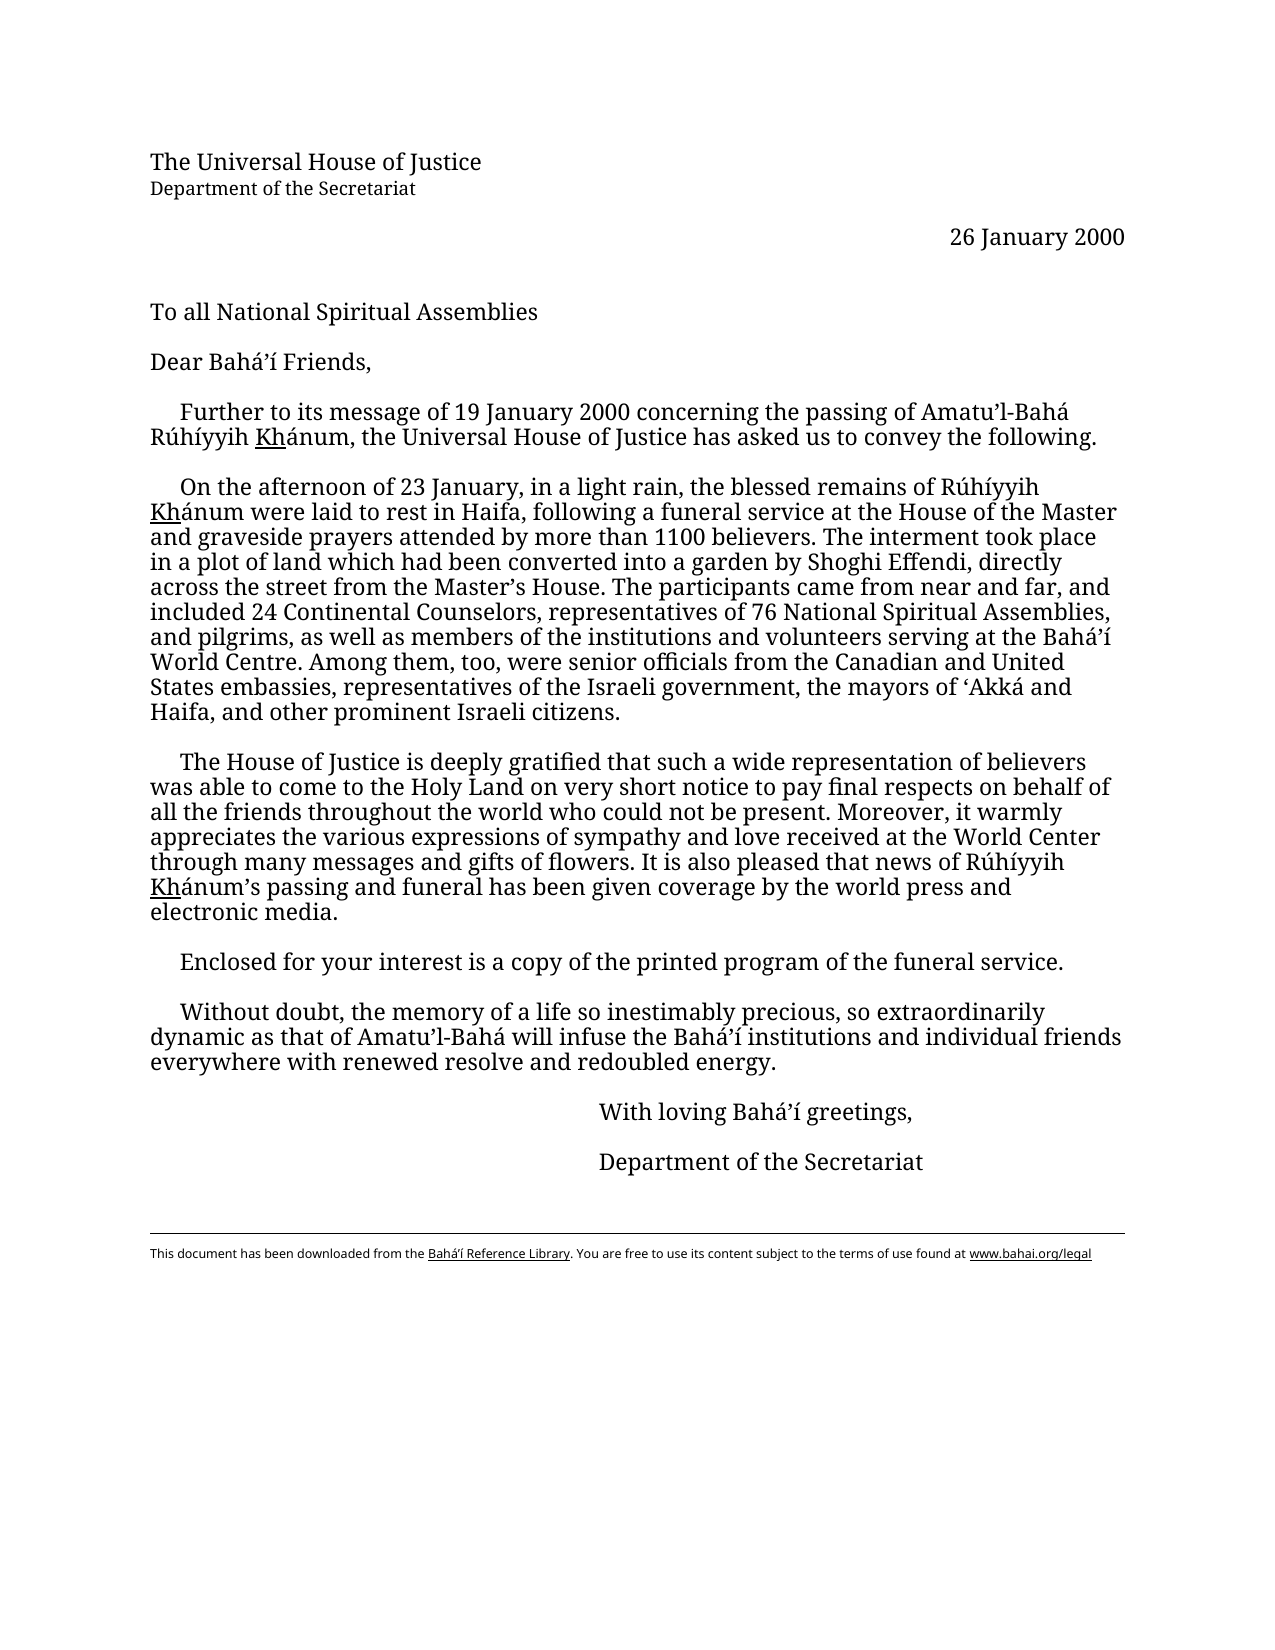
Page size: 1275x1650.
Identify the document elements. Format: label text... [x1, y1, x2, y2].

text This document has been downloaded from the Bahá’í Reference Library. You are free to use its content subject to the terms of use found at www.bahai.org/legal [150, 1239, 1125, 1264]
text Without doubt, the memory of a life so inestimably precious, so extraordinarily dynamic as that of Amatu’l-Bahá will infuse the Bahá’í institutions and individual friends everywhere with renewed resolve and redoubled energy. [150, 1000, 1125, 1075]
text On the afternoon of 23 January, in a light rain, the blessed remains of Rúhíyyih Khánum were laid to rest in Haifa, following a funeral service at the House of the Master and graveside prayers attended by more than 1100 believers. The interment took place in a plot of land which had been converted into a garden by Shoghi Effendi, directly across the street from the Master’s House. The participants came from near and far, and included 24 Continental Counselors, representatives of 76 National Spiritual Assemblies, and pilgrims, as well as members of the institutions and volunteers serving at the Bahá’í World Centre. Among them, too, were senior officials from the Canadian and United States embassies, representatives of the Israeli government, the mayors of ‘Akká and Haifa, and other prominent Israeli citizens. [150, 475, 1125, 725]
text Further to its message of 19 January 2000 concerning the passing of Amatu’l-Bahá Rúhíyyih Khánum, the Universal House of Justice has asked us to convey the following. [150, 400, 1125, 450]
text Enclosed for your interest is a copy of the printed program of the funeral service. [150, 950, 1125, 975]
text The House of Justice is deeply gratified that such a wide representation of believers was able to come to the Holy Land on very short notice to pay final respects on behalf of all the friends throughout the world who could not be present. Moreover, it warmly appreciates the various expressions of sympathy and love received at the World Center through many messages and gifts of flowers. It is also pleased that news of Rúhíyyih Khánum’s passing and funeral has been given coverage by the world press and electronic media. [150, 750, 1125, 925]
text 26 January 2000 [150, 225, 1125, 250]
text To all National Spiritual Assemblies [150, 300, 1125, 325]
text With loving Bahá’í greetings, [598, 1100, 1125, 1125]
text Department of the Secretariat [598, 1150, 1125, 1175]
text Dear Bahá’í Friends, [150, 350, 1125, 375]
